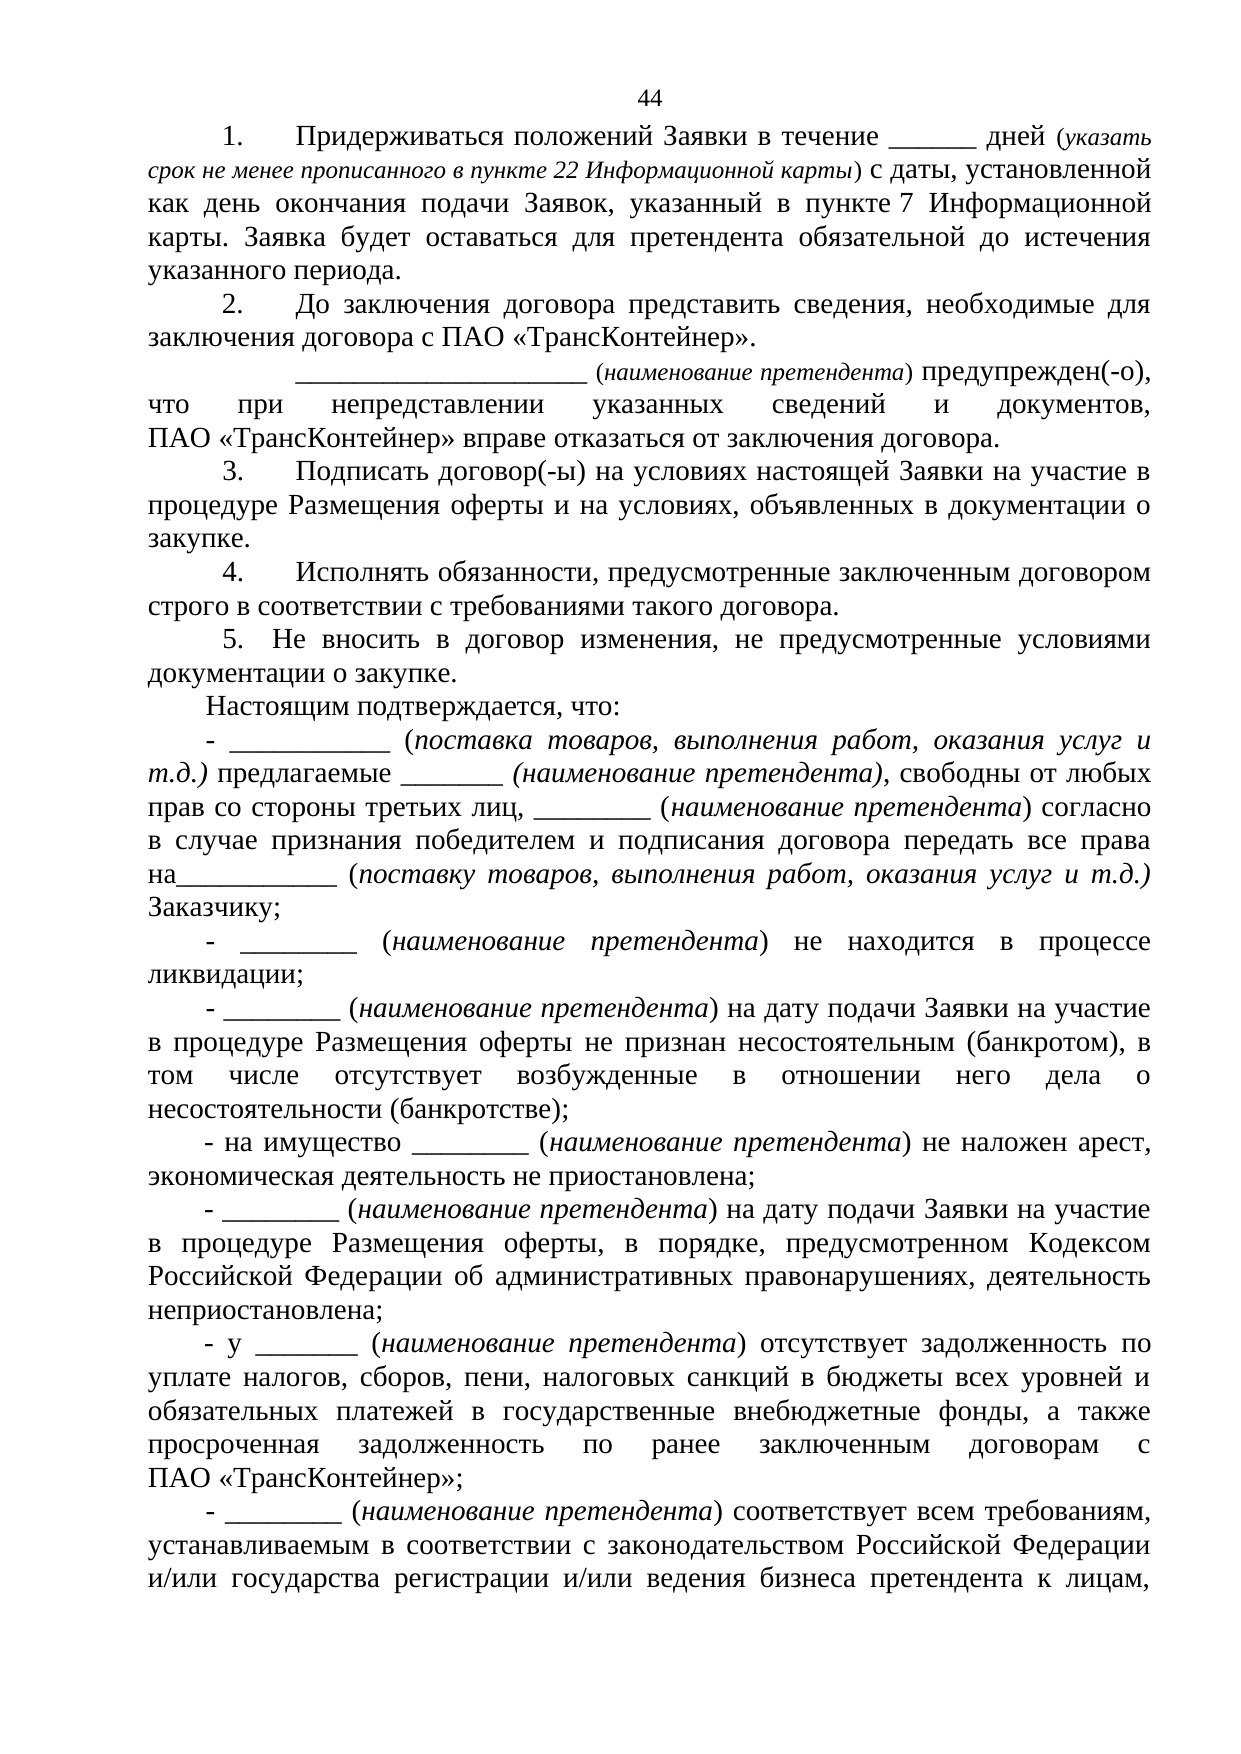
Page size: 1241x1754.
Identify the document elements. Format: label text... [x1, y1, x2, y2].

text - ___________ (поставка товаров, выполнения работ, оказания услуг и т.д.) предлагаемые _______ (наименование претендента), свободны от любых прав со стороны третьих лиц, ________ (наименование претендента) согласно в случае признания победителем и подписания договора передать все права на___________ (поставку товаров, выполнения работ, оказания услуг и т.д.) Заказчику; [148, 722, 1152, 923]
text ____________________ (наименование претендента) предупрежден(-о), что при непредставлении указанных сведений и документов, ПАО «ТрансКонтейнер» вправе отказаться от заключения договора. [148, 353, 1152, 453]
text - ________ (наименование претендента) на дату подачи Заявки на участие в процедуре Размещения оферты не признан несостоятельным (банкротом), в том числе отсутствует возбужденные в отношении него дела о несостоятельности (банкротстве); [148, 990, 1152, 1124]
text - ________ (наименование претендента) на дату подачи Заявки на участие в процедуре Размещения оферты, в порядке, предусмотренном Кодексом Российской Федерации об административных правонарушениях, деятельность неприостановлена; [148, 1191, 1152, 1326]
text - у _______ (наименование претендента) отсутствует задолженность по уплате налогов, сборов, пени, налоговых санкций в бюджеты всех уровней и обязательных платежей в государственные внебюджетные фонды, а также просроченная задолженность по ранее заключенным договорам с ПАО «ТрансКонтейнер»; [148, 1326, 1152, 1493]
list Подписать договор(-ы) на условиях настоящей Заявки на участие в процедуре Размещения оферты и на условиях, объявленных в документации о закупке. [148, 453, 1152, 554]
list Не вносить в договор изменения, не предусмотренные условиями документации о закупке. [148, 621, 1152, 688]
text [148, 1493, 1152, 1594]
list Исполнять обязанности, предусмотренные заключенным договором строго в соответствии с требованиями такого договора. [148, 554, 1152, 621]
list Придерживаться положений Заявки в течение ______ дней (указать срок не менее прописанного в пункте 22 Информационной карты) с даты, установленной как день окончания подачи Заявок, указанный в пункте 7 Информационной карты. Заявка будет оставаться для претендента обязательной до истечения указанного периода. [148, 118, 1152, 286]
text - на имущество ________ (наименование претендента) не наложен арест, экономическая деятельность не приостановлена; [148, 1124, 1152, 1191]
text - ________ (наименование претендента) не находится в процессе ликвидации; [148, 923, 1152, 990]
list До заключения договора представить сведения, необходимые для заключения договора с ПАО «ТрансКонтейнер». [148, 286, 1152, 353]
text Настоящим подтверждается, что: [148, 688, 1152, 722]
